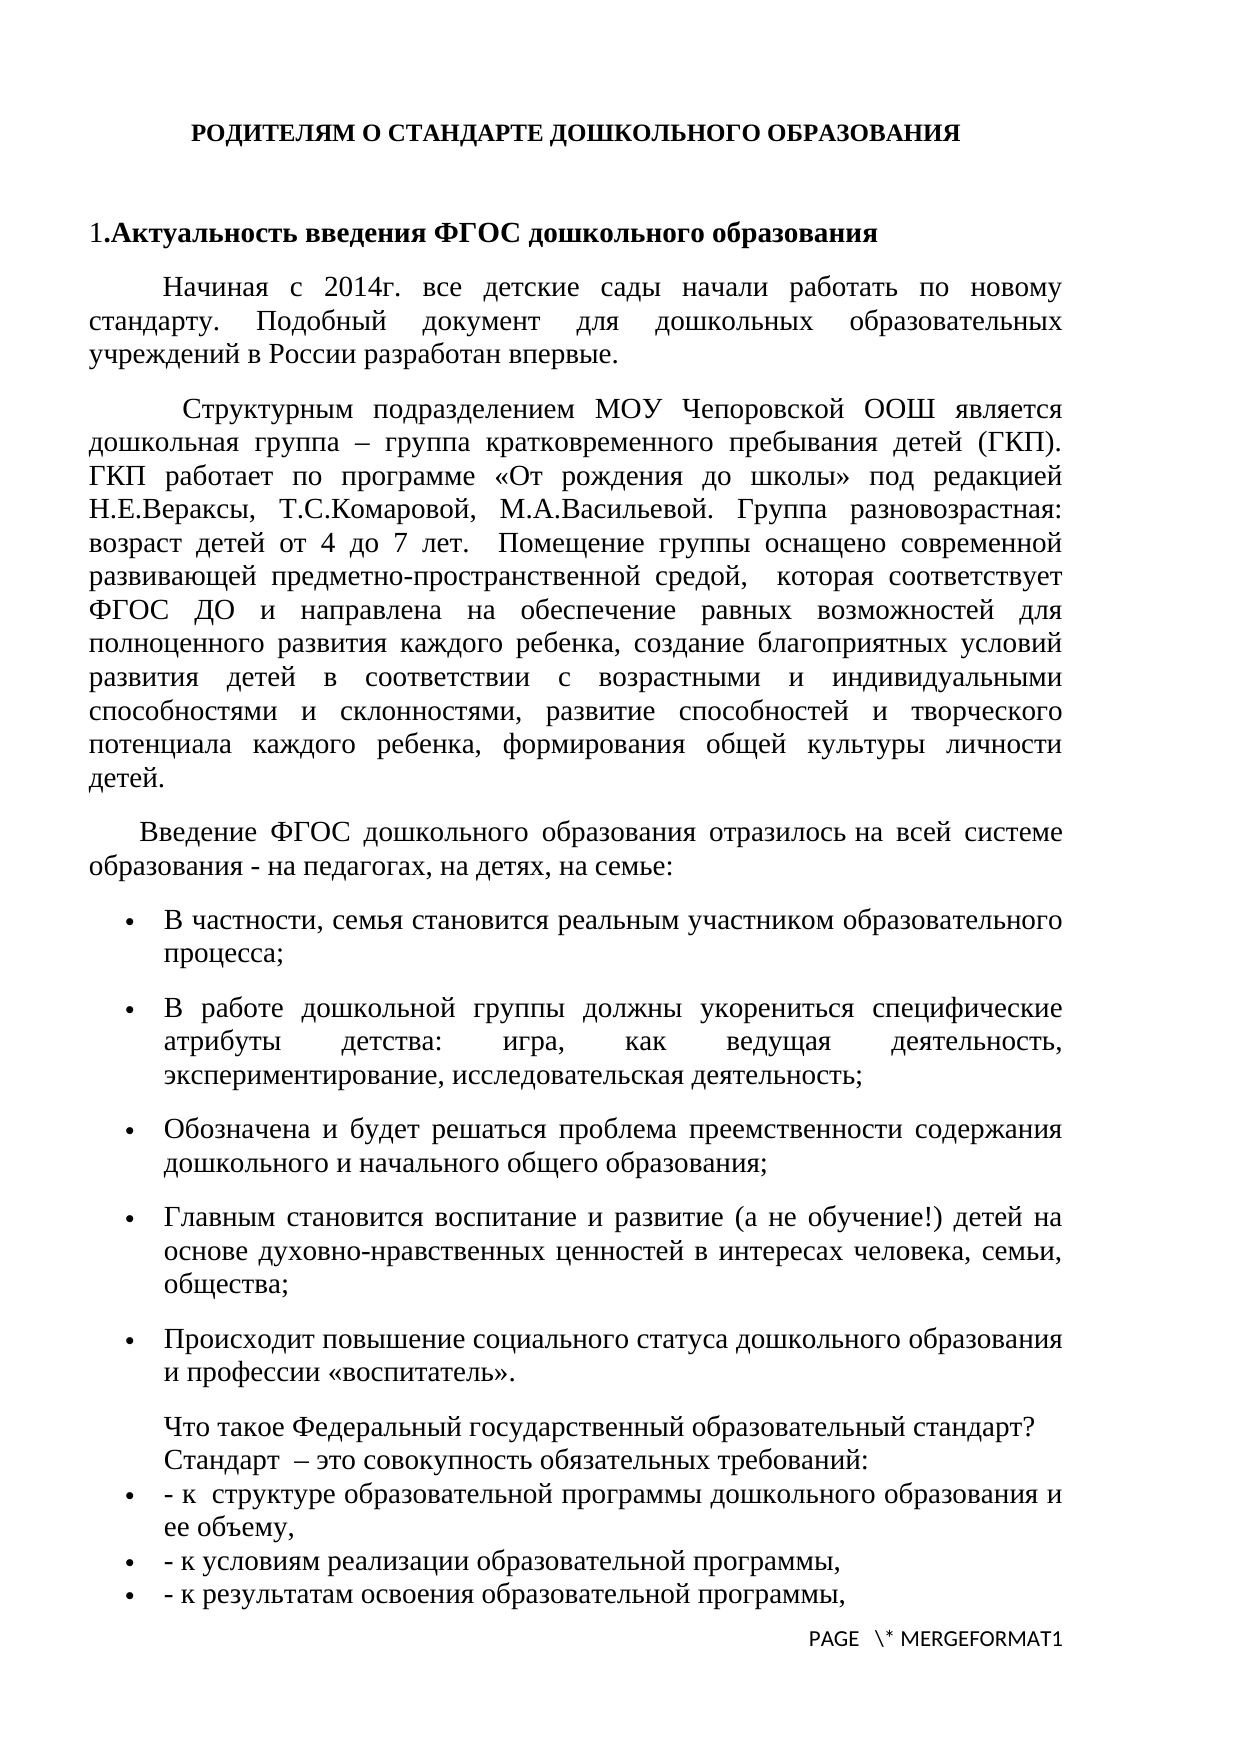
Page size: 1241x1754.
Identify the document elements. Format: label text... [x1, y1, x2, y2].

list - к условиям реализации образовательной программы, [126, 1543, 1063, 1576]
list Происходит повышение социального статуса дошкольного образования и профессии «воспитатель». [126, 1321, 1063, 1388]
text Введение ФГОС дошкольного образования отразилось на всей системе образования - на педагогах, на детях, на семье: [89, 814, 1063, 881]
text Структурным подразделением МОУ Чепоровской ООШ является дошкольная группа – группа кратковременного пребывания детей (ГКП). ГКП работает по программе «От рождения до школы» под редакцией Н.Е.Вераксы, Т.С.Комаровой, М.А.Васильевой. Группа разновозрастная: возраст детей от 4 до 7 лет. Помещение группы оснащено современной развивающей предметно-пространственной средой, которая соответствует ФГОС ДО и направлена на обеспечение равных возможностей для полноценного развития каждого ребенка, создание благоприятных условий развития детей в соответствии с возрастными и индивидуальными способностями и склонностями, развитие способностей и творческого потенциала каждого ребенка, формирования общей культуры личности детей. [89, 391, 1063, 793]
text Что такое Федеральный государственный образовательный стандарт? [164, 1409, 1063, 1442]
list В работе дошкольной группы должны укорениться специфические атрибуты детства: игра, как ведущая деятельность, экспериментирование, исследовательская деятельность; [126, 990, 1063, 1091]
list Обозначена и будет решаться проблема преемственности содержания дошкольного и начального общего образования; [126, 1111, 1063, 1178]
text Стандарт – это совокупность обязательных требований: [164, 1442, 1063, 1476]
text РОДИТЕЛЯМ О СТАНДАРТЕ ДОШКОЛЬНОГО ОБРАЗОВАНИЯ [89, 118, 1063, 147]
text Начиная с 2014г. все детские сады начали работать по новому стандарту. Подобный документ для дошкольных образовательных учреждений в России разработан впервые. [89, 269, 1063, 370]
list В частности, семья становится реальным участником образовательного процесса; [126, 902, 1063, 969]
text 1.Актуальность введения ФГОС дошкольного образования [89, 215, 1063, 248]
list Главным становится воспитание и развитие (а не обучение!) детей на основе духовно-нравственных ценностей в интересах человека, семьи, общества; [126, 1199, 1063, 1300]
list - к структуре образовательной программы дошкольного образования и ее объему, [126, 1476, 1063, 1543]
list - к результатам освоения образовательной программы, [126, 1576, 1063, 1610]
